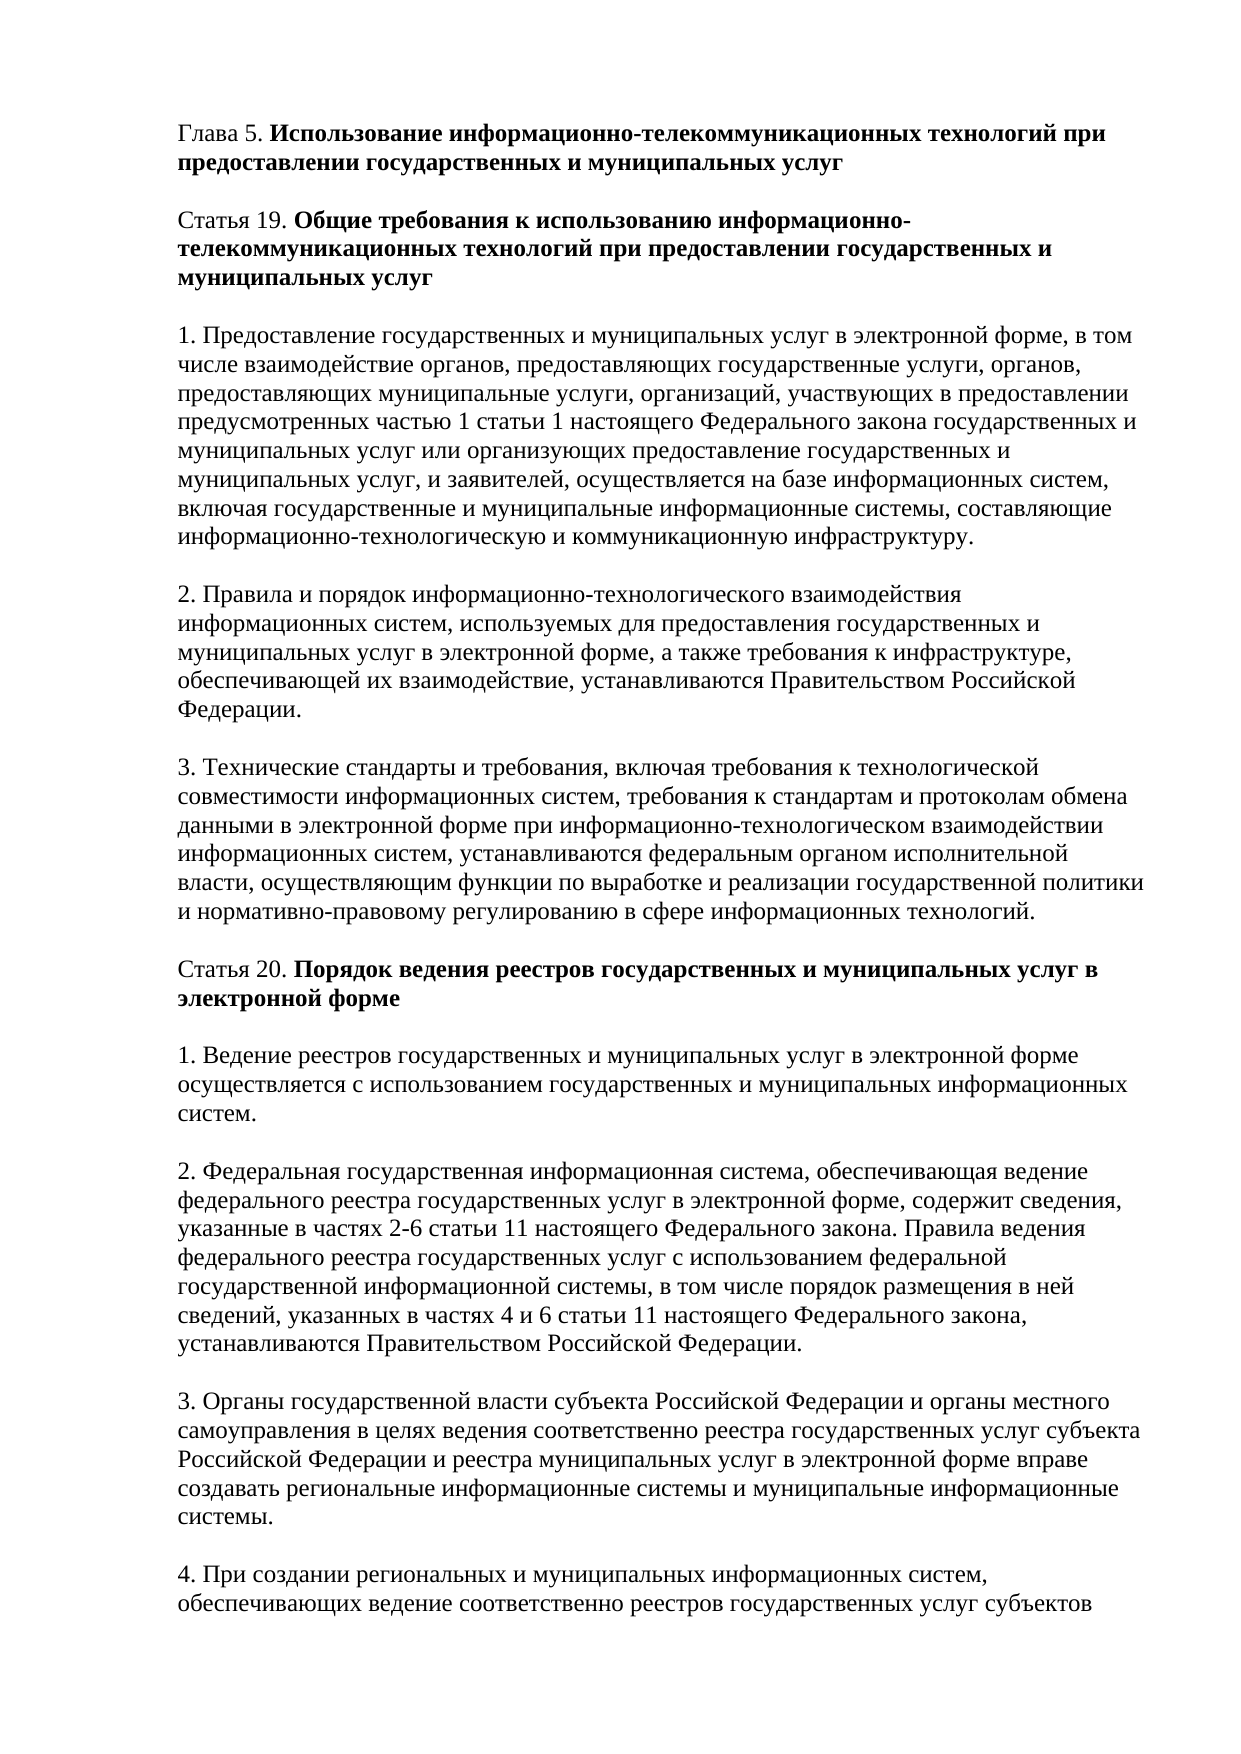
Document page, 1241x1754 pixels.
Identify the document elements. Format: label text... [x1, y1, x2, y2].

text 2. Федеральная государственная информационная система, обеспечивающая ведение федерального реестра государственных услуг в электронной форме, содержит сведения, указанные в частях 2-6 статьи 11 настоящего Федерального закона. Правила ведения федерального реестра государственных услуг с использованием федеральной государственной информационной системы, в том числе порядок размещения в ней сведений, указанных в частях 4 и 6 статьи 11 настоящего Федерального закона, устанавливаются Правительством Российской Федерации. [177, 1156, 1152, 1357]
text 3. Технические стандарты и требования, включая требования к технологической совместимости информационных систем, требования к стандартам и протоколам обмена данными в электронной форме при информационно-технологическом взаимодействии информационных систем, устанавливаются федеральным органом исполнительной власти, осуществляющим функции по выработке и реализации государственной политики и нормативно-правовому регулированию в сфере информационных технологий. [177, 752, 1152, 925]
text 2. Правила и порядок информационно-технологического взаимодействия информационных систем, используемых для предоставления государственных и муниципальных услуг в электронной форме, а также требования к инфраструктуре, обеспечивающей их взаимодействие, устанавливаются Правительством Российской Федерации. [177, 579, 1152, 723]
text 3. Органы государственной власти субъекта Российской Федерации и органы местного самоуправления в целях ведения соответственно реестра государственных услуг субъекта Российской Федерации и реестра муниципальных услуг в электронной форме вправе создавать региональные информационные системы и муниципальные информационные системы. [177, 1386, 1152, 1530]
text Статья 20. Порядок ведения реестров государственных и муниципальных услуг в электронной форме [177, 954, 1152, 1011]
text Статья 19. Общие требования к использованию информационно-телекоммуникационных технологий при предоставлении государственных и муниципальных услуг [177, 205, 1152, 291]
text 1. Ведение реестров государственных и муниципальных услуг в электронной форме осуществляется с использованием государственных и муниципальных информационных систем. [177, 1041, 1152, 1127]
text Глава 5. Использование информационно-телекоммуникационных технологий при предоставлении государственных и муниципальных услуг [177, 118, 1152, 176]
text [177, 1559, 1152, 1617]
text 1. Предоставление государственных и муниципальных услуг в электронной форме, в том числе взаимодействие органов, предоставляющих государственные услуги, органов, предоставляющих муниципальные услуги, организаций, участвующих в предоставлении предусмотренных частью 1 статьи 1 настоящего Федерального закона государственных и муниципальных услуг или организующих предоставление государственных и муниципальных услуг, и заявителей, осуществляется на базе информационных систем, включая государственные и муниципальные информационные системы, составляющие информационно-технологическую и коммуникационную инфраструктуру. [177, 320, 1152, 550]
